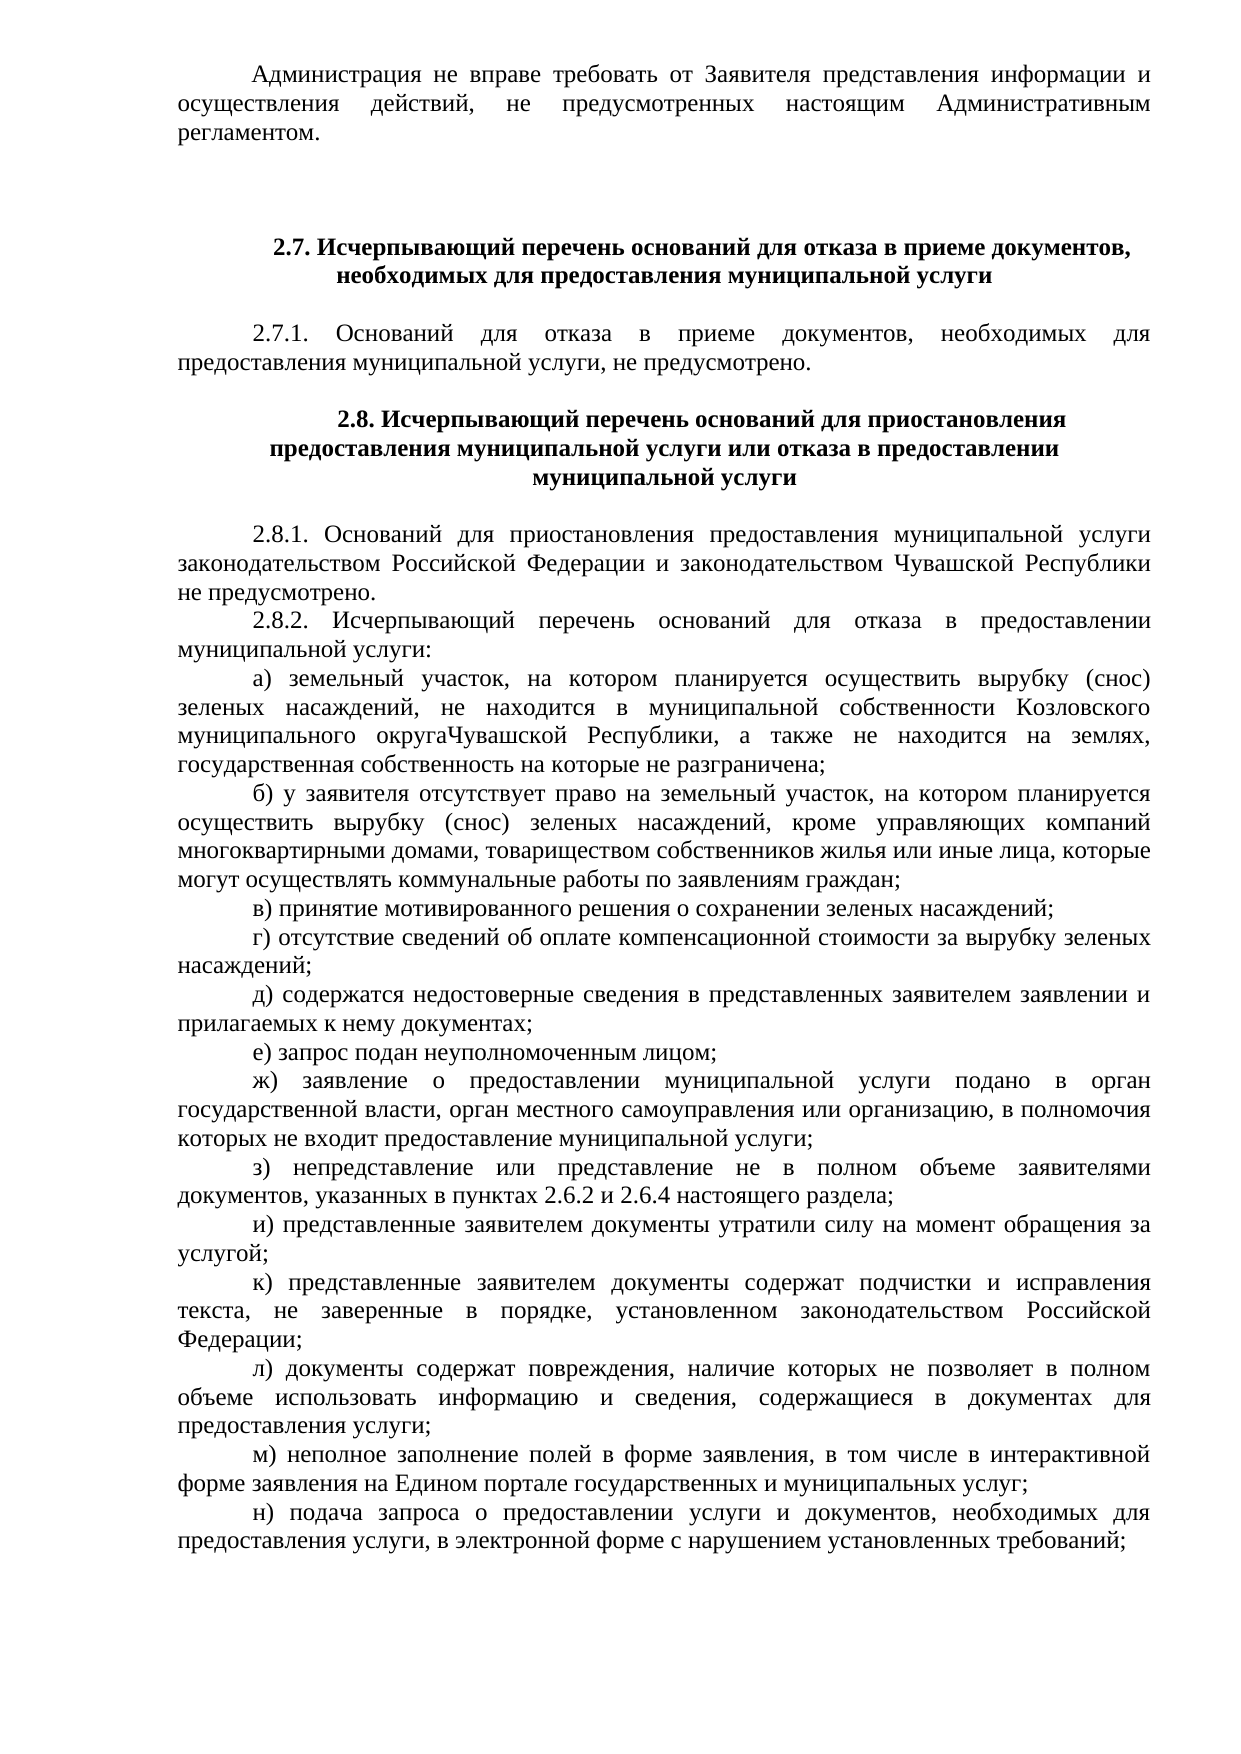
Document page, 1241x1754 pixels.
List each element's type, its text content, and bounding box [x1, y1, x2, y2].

text а) земельный участок, на котором планируется осуществить вырубку (снос) зеленых насаждений, не находится в муниципальной собственности Козловского муниципального округаЧувашской Республики, а также не находится на землях, государственная собственность на которые не разграничена; [177, 663, 1152, 778]
text з) непредставление или представление не в полном объеме заявителями документов, указанных в пунктах 2.6.2 и 2.6.4 настоящего раздела; [177, 1152, 1152, 1209]
text л) документы содержат повреждения, наличие которых не позволяет в полном объеме использовать информацию и сведения, содержащиеся в документах для предоставления услуги; [177, 1353, 1152, 1439]
text е) запрос подан неуполномоченным лицом; [177, 1037, 1152, 1065]
text к) представленные заявителем документы содержат подчистки и исправления текста, не заверенные в порядке, установленном законодательством Российской Федерации; [177, 1267, 1152, 1353]
text б) у заявителя отсутствует право на земельный участок, на котором планируется осуществить вырубку (снос) зеленых насаждений, кроме управляющих компаний многоквартирными домами, товариществом собственников жилья или иные лица, которые могут осуществлять коммунальные работы по заявлениям граждан; [177, 778, 1152, 893]
text 2.7.1. Оснований для отказа в приеме документов, необходимых для предоставления муниципальной услуги, не предусмотрено. [177, 318, 1152, 375]
text н) подача запроса о предоставлении услуги и документов, необходимых для предоставления услуги, в электронной форме с нарушением установленных требований; [177, 1497, 1152, 1554]
text в) принятие мотивированного решения о сохранении зеленых насаждений; [177, 893, 1152, 922]
text м) неполное заполнение полей в форме заявления, в том числе в интерактивной форме заявления на Едином портале государственных и муниципальных услуг; [177, 1439, 1152, 1497]
text ж) заявление о предоставлении муниципальной услуги подано в орган государственной власти, орган местного самоуправления или организацию, в полномочия которых не входит предоставление муниципальной услуги; [177, 1065, 1152, 1152]
text и) представленные заявителем документы утратили силу на момент обращения за услугой; [177, 1209, 1152, 1267]
text г) отсутствие сведений об оплате компенсационной стоимости за вырубку зеленых насаждений; [177, 922, 1152, 979]
text 2.8.2. Исчерпывающий перечень оснований для отказа в предоставлении муниципальной услуги: [177, 605, 1152, 663]
text 2.8.1. Оснований для приостановления предоставления муниципальной услуги законодательством Российской Федерации и законодательством Чувашской Республики не предусмотрено. [177, 519, 1152, 605]
text Администрация не вправе требовать от Заявителя представления информации и осуществления действий, не предусмотренных настоящим Административным регламентом. [177, 59, 1152, 145]
text 2.8. Исчерпывающий перечень оснований для приостановления предоставления муниципальной услуги или отказа в предоставлении муниципальной услуги [177, 404, 1152, 490]
text д) содержатся недостоверные сведения в представленных заявителем заявлении и прилагаемых к нему документах; [177, 979, 1152, 1037]
text 2.7. Исчерпывающий перечень оснований для отказа в приеме документов, необходимых для предоставления муниципальной услуги [177, 232, 1152, 289]
